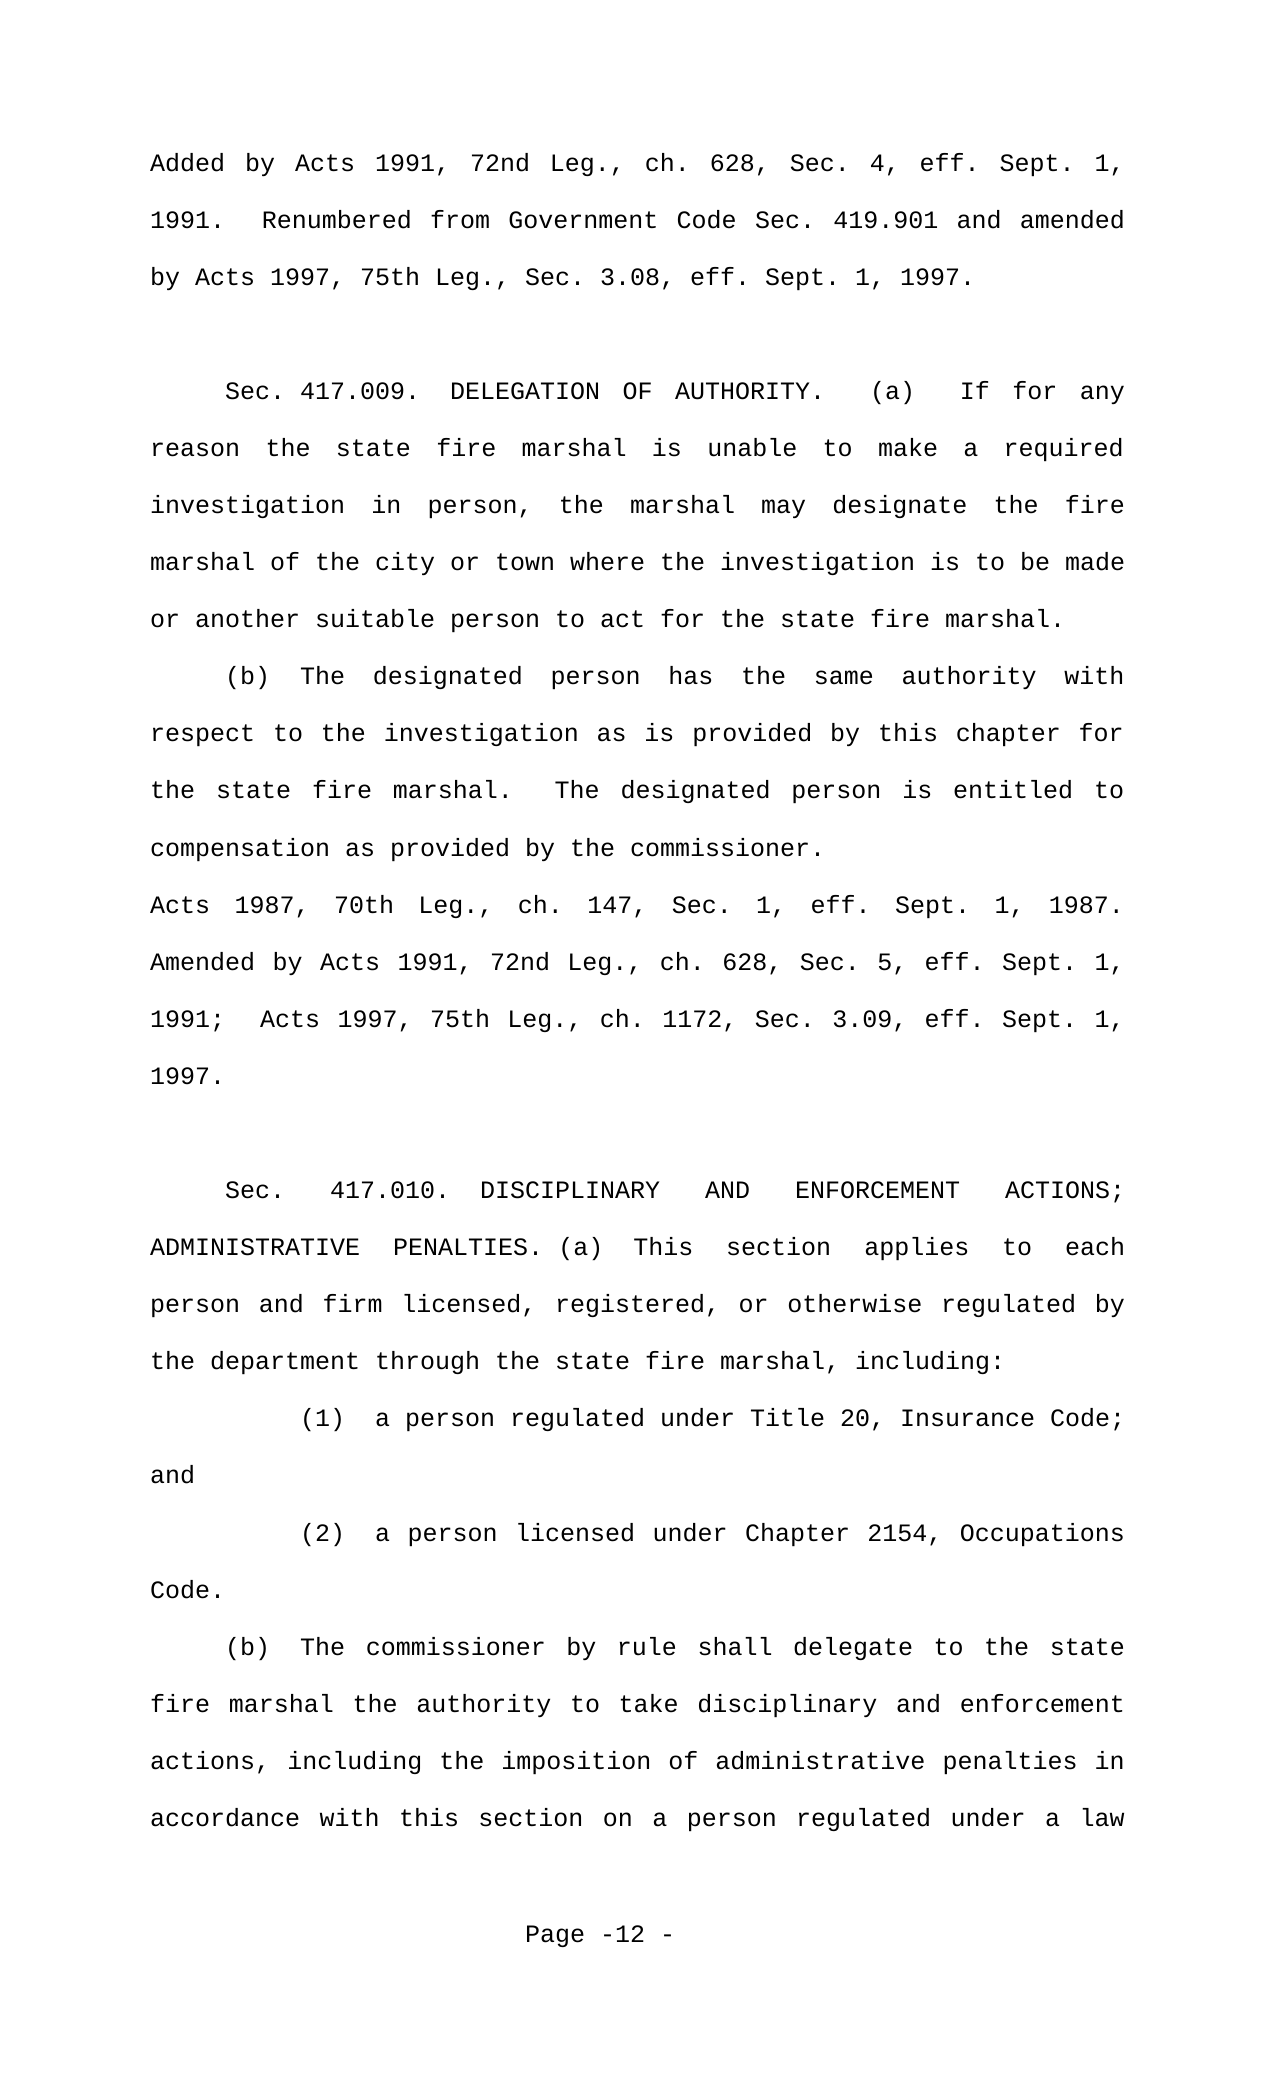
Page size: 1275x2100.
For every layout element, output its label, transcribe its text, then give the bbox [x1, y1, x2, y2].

text (2) a person licensed under Chapter 2154, Occupations Code. [150, 1520, 1125, 1606]
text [150, 1634, 1125, 1834]
text Added by Acts 1991, 72nd Leg., ch. 628, Sec. 4, eff. Sept. 1, 1991. Renumbered from Government Code Sec. 419.901 and amended by Acts 1997, 75th Leg., Sec. 3.08, eff. Sept. 1, 1997. [150, 150, 1125, 293]
text Sec. 417.010. DISCIPLINARY AND ENFORCEMENT ACTIONS; ADMINISTRATIVE PENALTIES. (a) This section applies to each person and firm licensed, registered, or otherwise regulated by the department through the state fire marshal, including: [150, 1177, 1125, 1377]
text (1) a person regulated under Title 20, Insurance Code; and [150, 1406, 1125, 1491]
text (b) The designated person has the same authority with respect to the investigation as is provided by this chapter for the state fire marshal. The designated person is entitled to compensation as provided by the commissioner. [150, 664, 1125, 863]
text Acts 1987, 70th Leg., ch. 147, Sec. 1, eff. Sept. 1, 1987. Amended by Acts 1991, 72nd Leg., ch. 628, Sec. 5, eff. Sept. 1, 1991; Acts 1997, 75th Leg., ch. 1172, Sec. 3.09, eff. Sept. 1, 1997. [150, 892, 1125, 1092]
text Sec. 417.009. DELEGATION OF AUTHORITY. (a) If for any reason the state fire marshal is unable to make a required investigation in person, the marshal may designate the fire marshal of the city or town where the investigation is to be made or another suitable person to act for the state fire marshal. [150, 378, 1125, 635]
